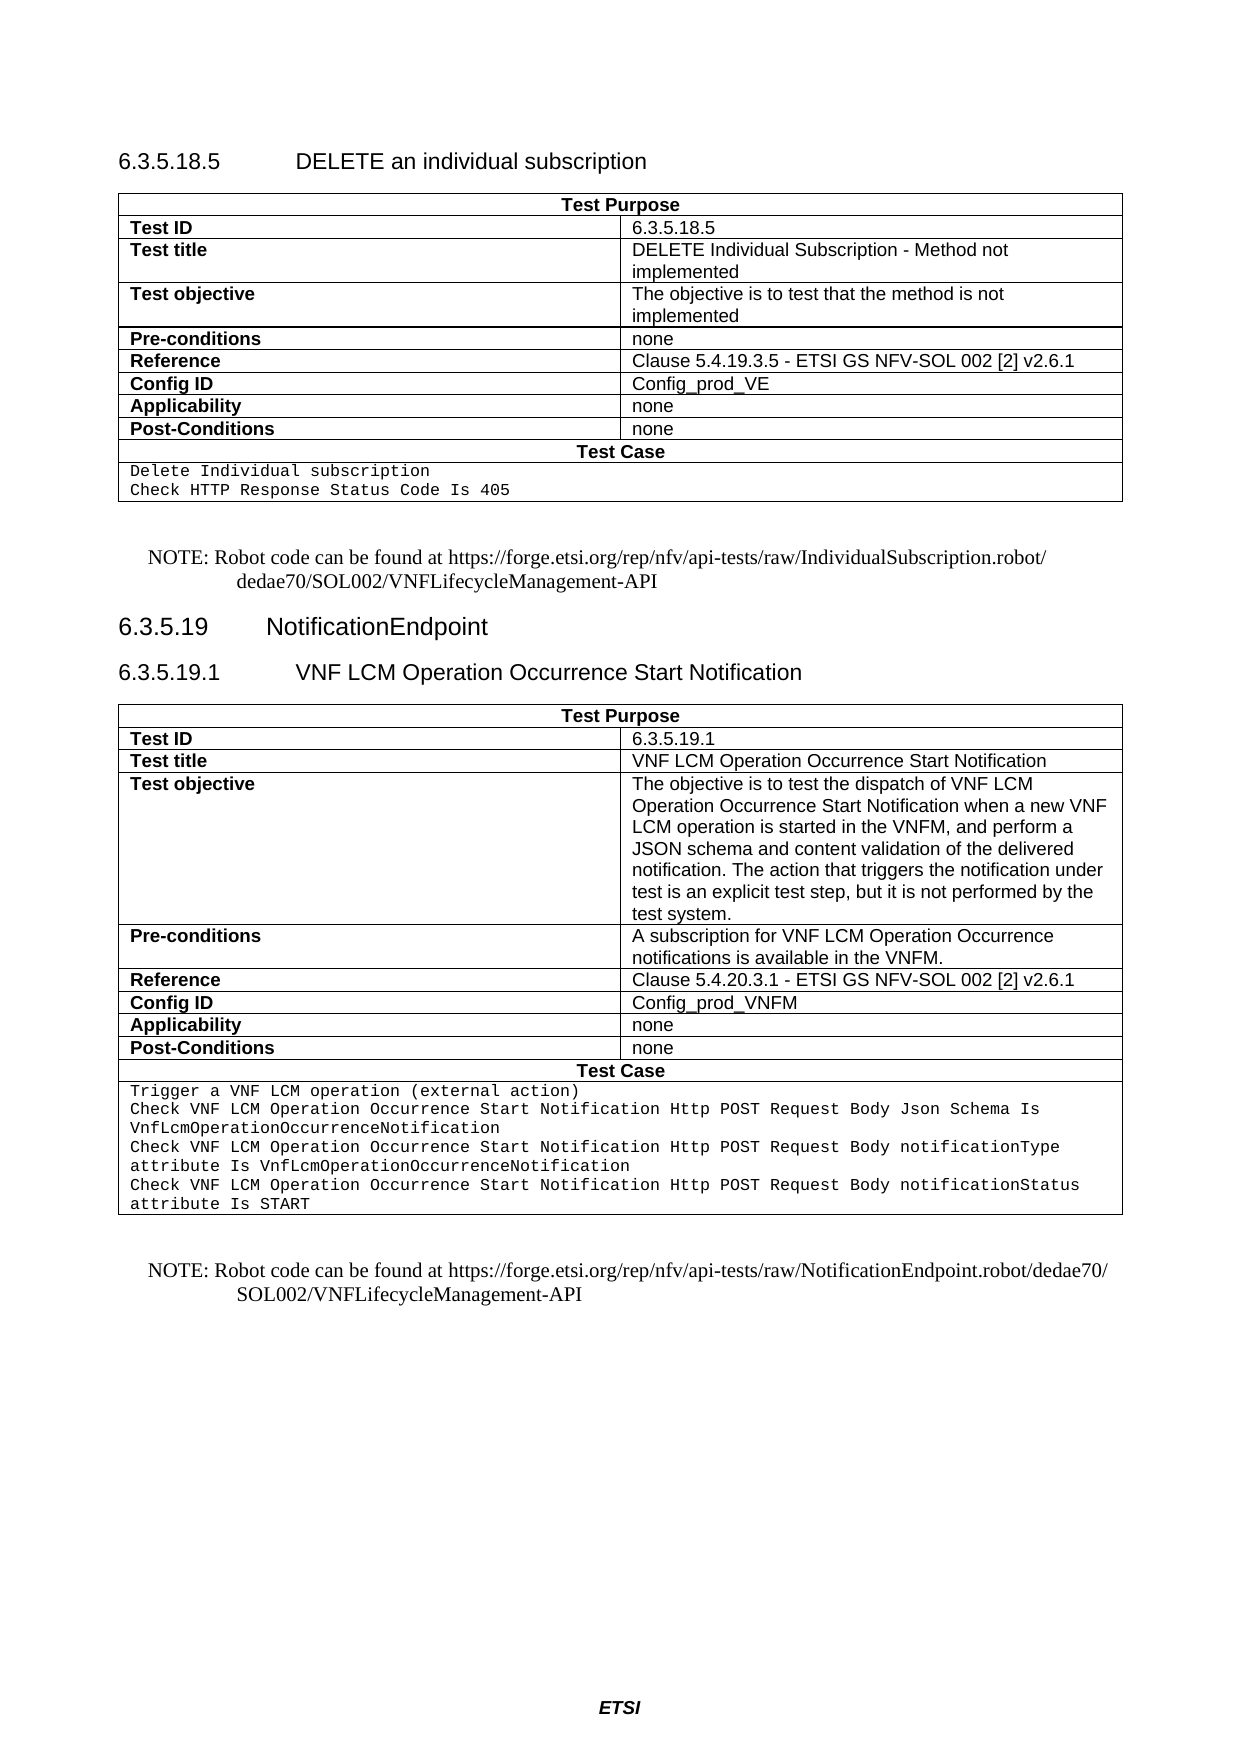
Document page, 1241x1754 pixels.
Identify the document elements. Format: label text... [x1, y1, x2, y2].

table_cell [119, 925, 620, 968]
subtitle 6.3.5.18.5 DELETE an individual subscription [118, 148, 1122, 174]
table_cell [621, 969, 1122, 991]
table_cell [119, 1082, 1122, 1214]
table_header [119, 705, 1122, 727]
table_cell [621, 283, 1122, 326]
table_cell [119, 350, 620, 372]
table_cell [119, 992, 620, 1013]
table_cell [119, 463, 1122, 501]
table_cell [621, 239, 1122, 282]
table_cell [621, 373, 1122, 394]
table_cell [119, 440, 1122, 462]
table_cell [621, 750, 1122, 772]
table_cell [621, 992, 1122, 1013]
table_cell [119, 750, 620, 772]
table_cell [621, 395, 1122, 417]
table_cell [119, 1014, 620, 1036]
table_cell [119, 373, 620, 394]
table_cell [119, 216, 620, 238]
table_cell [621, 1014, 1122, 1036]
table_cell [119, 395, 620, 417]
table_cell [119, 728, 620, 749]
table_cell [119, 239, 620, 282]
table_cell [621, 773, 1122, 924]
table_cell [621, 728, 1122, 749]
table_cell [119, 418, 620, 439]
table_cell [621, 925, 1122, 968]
subtitle 6.3.5.19 NotificationEndpoint [118, 611, 1122, 640]
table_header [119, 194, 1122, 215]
text NOTE: Robot code can be found at https://forge.etsi.org/rep/nfv/api-tests/raw/IndividualSubscription.robot/dedae70/SOL002/VNFLifecycleManagement-API [148, 544, 1122, 593]
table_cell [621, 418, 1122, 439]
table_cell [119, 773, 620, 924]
subtitle 6.3.5.19.1 VNF LCM Operation Occurrence Start Notification [118, 659, 1122, 685]
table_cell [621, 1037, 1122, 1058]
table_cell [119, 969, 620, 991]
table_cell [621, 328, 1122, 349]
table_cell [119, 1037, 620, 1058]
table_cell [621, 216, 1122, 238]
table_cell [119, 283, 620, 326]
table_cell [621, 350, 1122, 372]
text NOTE: Robot code can be found at https://forge.etsi.org/rep/nfv/api-tests/raw/NotificationEndpoint.robot/dedae70/SOL002/VNFLifecycleManagement-API [148, 1258, 1122, 1306]
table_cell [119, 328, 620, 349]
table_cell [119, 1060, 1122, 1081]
